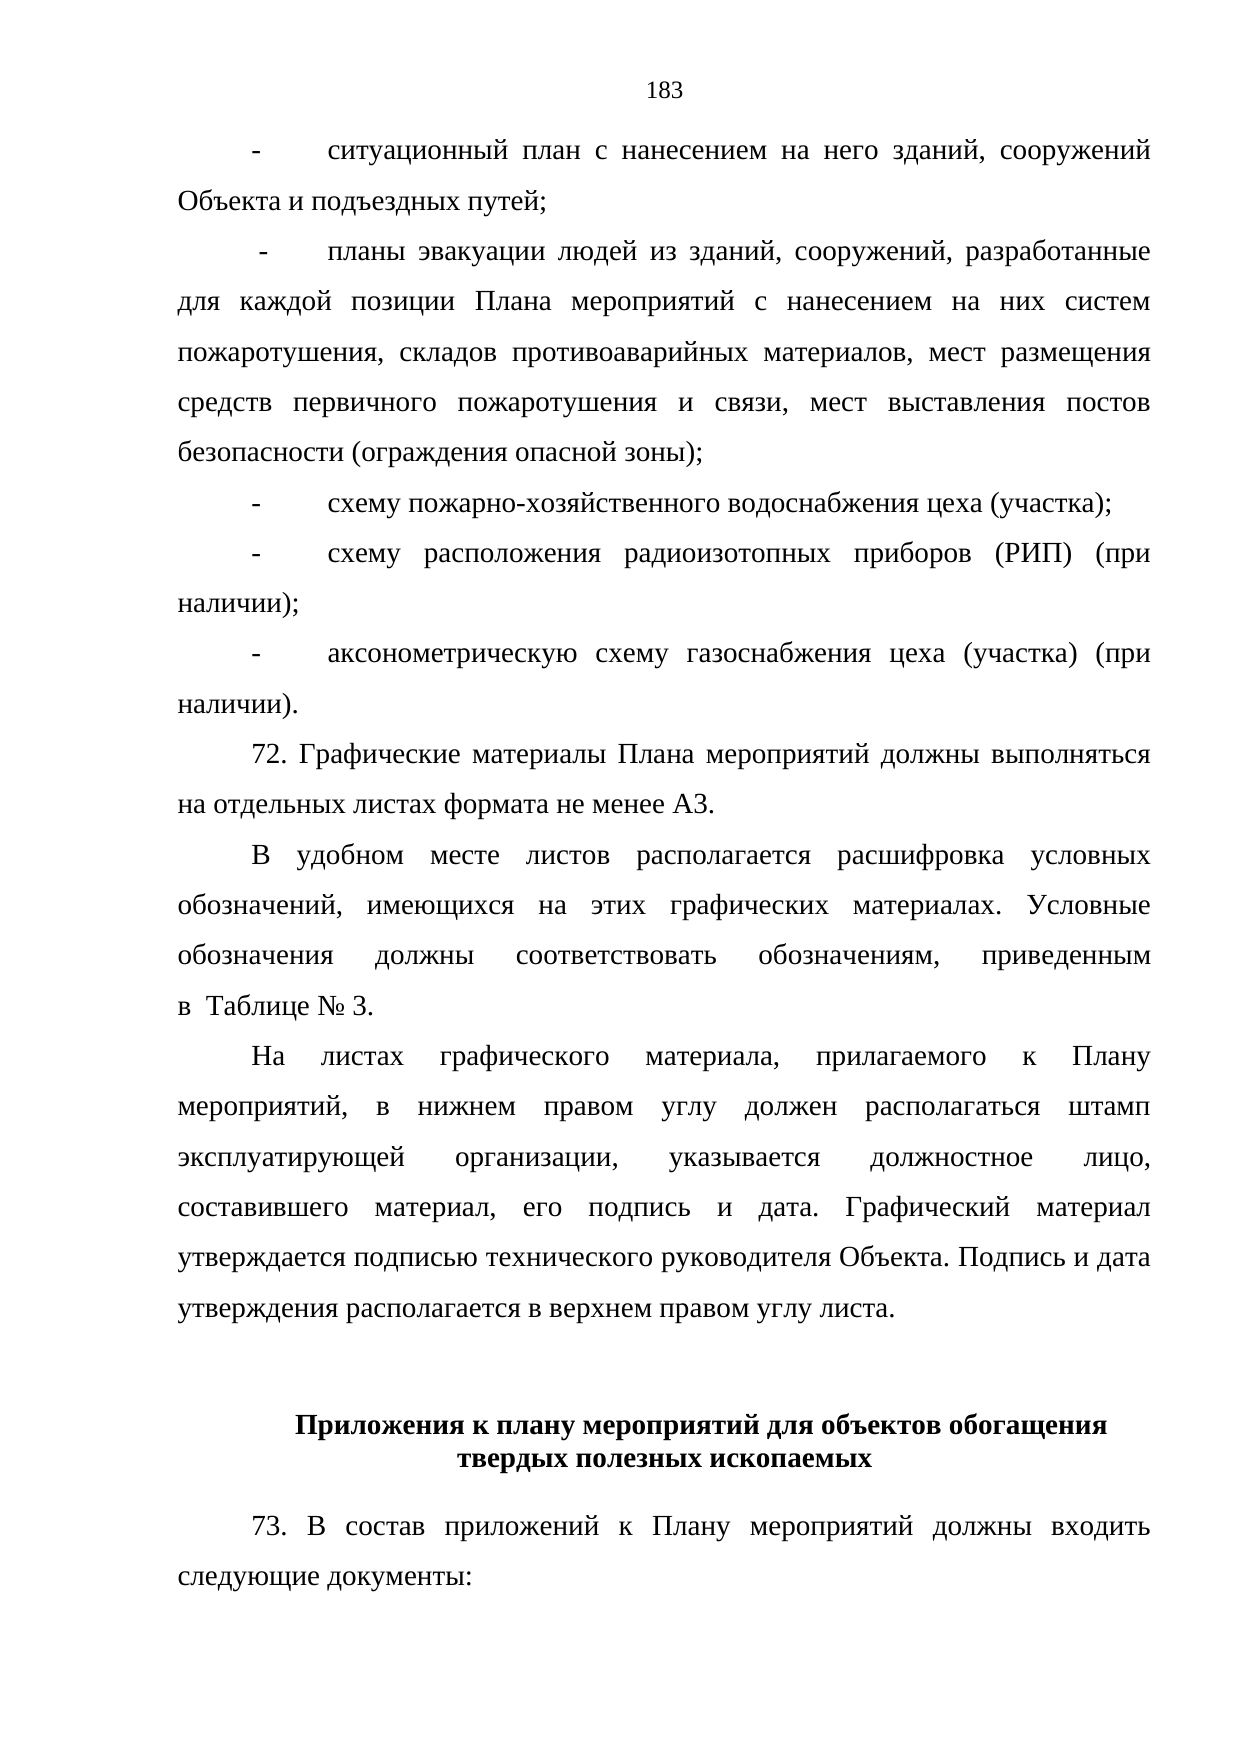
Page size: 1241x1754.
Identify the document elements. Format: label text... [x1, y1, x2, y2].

text - аксонометрическую схему газоснабжения цеха (участка) (при наличии). [177, 636, 1152, 719]
text - планы эвакуации людей из зданий, сооружений, разработанные для каждой позиции Плана мероприятий с нанесением на них систем пожаротушения, складов противоаварийных материалов, мест размещения средств первичного пожаротушения и связи, мест выставления постов безопасности (ограждения опасной зоны); [177, 233, 1152, 468]
text 73. В состав приложений к Плану мероприятий должны входить следующие документы: [177, 1508, 1152, 1592]
text - схему расположения радиоизотопных приборов (РИП) (при наличии); [177, 535, 1152, 619]
text 72. Графические материалы Плана мероприятий должны выполняться на отдельных листах формата не менее А3. [177, 736, 1152, 820]
text В удобном месте листов располагается расшифровка условных обозначений, имеющихся на этих графических материалах. Условные обозначения должны соответствовать обозначениям, приведенным в Таблице № 3. [177, 837, 1152, 1021]
text Приложения к плану мероприятий для объектов обогащения твердых полезных ископаемых [177, 1407, 1152, 1474]
text - ситуационный план с нанесением на него зданий, сооружений Объекта и подъездных путей; [177, 132, 1152, 216]
text На листах графического материала, прилагаемого к Плану мероприятий, в нижнем правом углу должен располагаться штамп эксплуатирующей организации, указывается должностное лицо, составившего материал, его подпись и дата. Графический материал утверждается подписью технического руководителя Объекта. Подпись и дата утверждения располагается в верхнем правом углу листа. [177, 1038, 1152, 1323]
text - схему пожарно-хозяйственного водоснабжения цеха (участка); [177, 485, 1152, 518]
